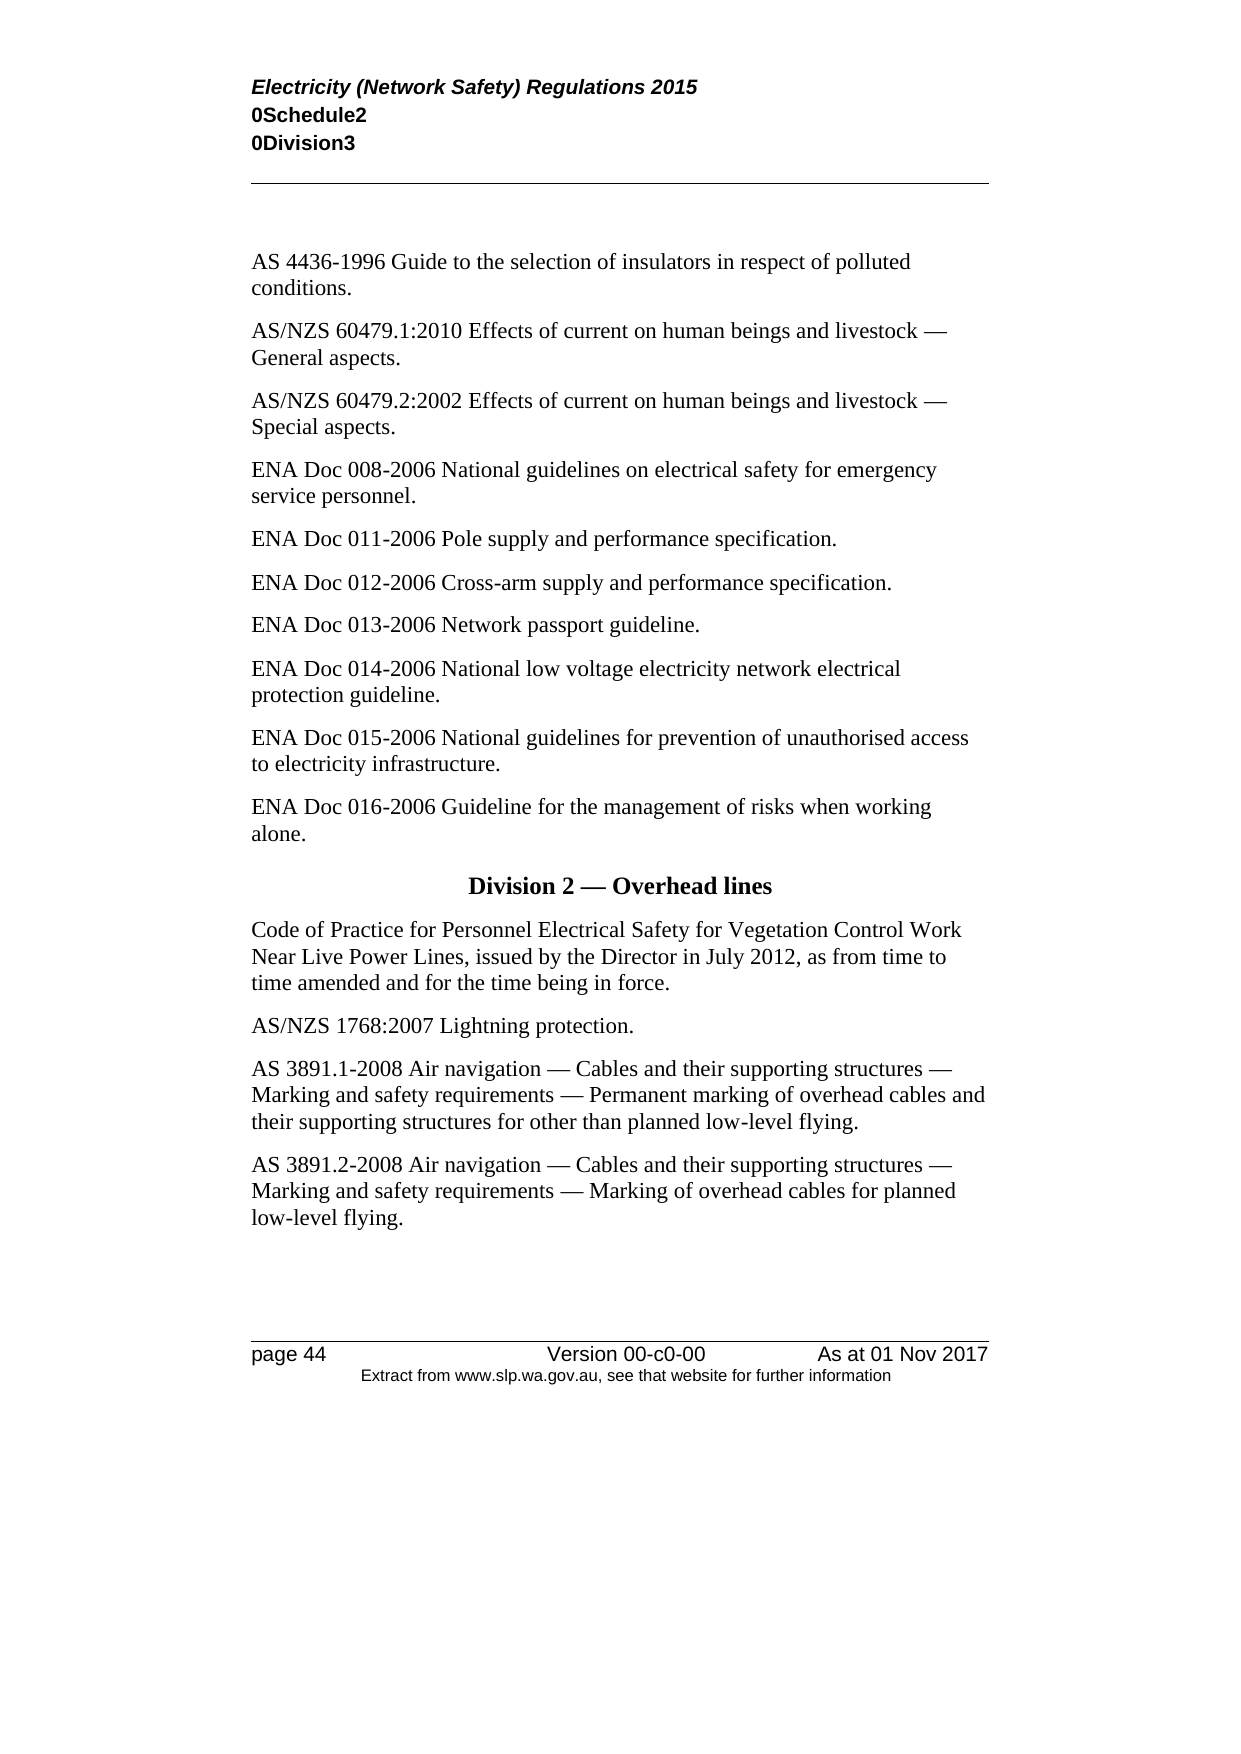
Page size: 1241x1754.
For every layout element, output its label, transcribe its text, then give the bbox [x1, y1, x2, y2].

text ENA Doc 008-2006 National guidelines on electrical safety for emergency service personnel. [251, 456, 989, 509]
text ENA Doc 014-2006 National low voltage electricity network electrical protection guideline. [251, 654, 989, 707]
text AS 3891.1-2008 Air navigation — Cables and their supporting structures — Marking and safety requirements — Permanent marking of overhead cables and their supporting structures for other than planned low-level flying. [251, 1055, 989, 1134]
text ENA Doc 011-2006 Pole supply and performance specification. [251, 526, 989, 552]
text AS/NZS 1768:2007 Lightning protection. [251, 1012, 989, 1038]
text AS 4436-1996 Guide to the selection of insulators in respect of polluted conditions. [251, 248, 989, 301]
text AS 3891.2-2008 Air navigation — Cables and their supporting structures — Marking and safety requirements — Marking of overhead cables for planned low-level flying. [251, 1151, 989, 1230]
text Code of Practice for Personnel Electrical Safety for Vegetation Control Work Near Live Power Lines, issued by the Director in July 2012, as from time to time amended and for the time being in force. [251, 916, 989, 996]
text AS/NZS 60479.2:2002 Effects of current on human beings and livestock — Special aspects. [251, 387, 989, 439]
text ENA Doc 012-2006 Cross-arm supply and performance specification. [251, 568, 989, 595]
text AS/NZS 60479.1:2010 Effects of current on human beings and livestock — General aspects. [251, 317, 989, 370]
text ENA Doc 016-2006 Guideline for the management of risks when working alone. [251, 793, 989, 846]
text ENA Doc 013-2006 Network passport guideline. [251, 612, 989, 638]
subtitle Division 2 — Overhead lines [251, 871, 989, 900]
text ENA Doc 015-2006 National guidelines for prevention of unauthorised access to electricity infrastructure. [251, 724, 989, 777]
